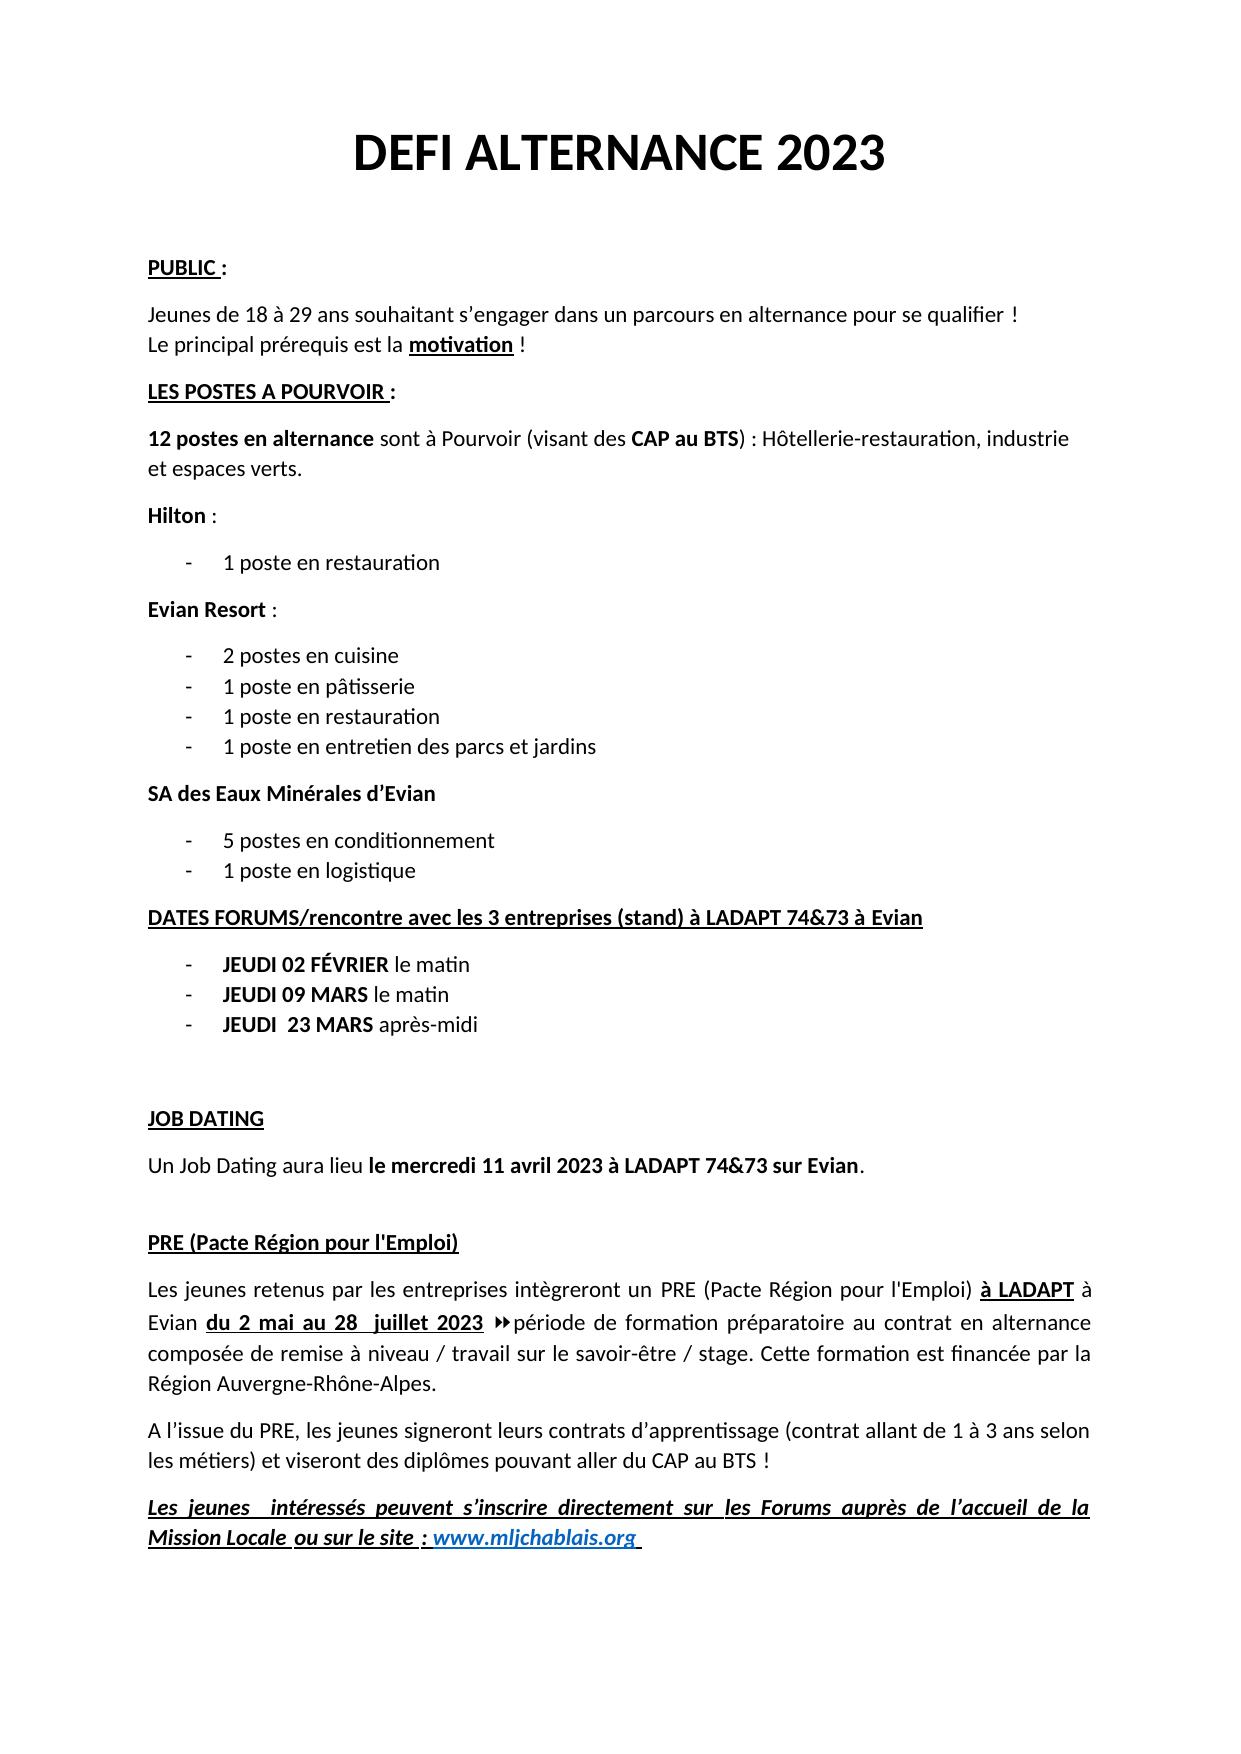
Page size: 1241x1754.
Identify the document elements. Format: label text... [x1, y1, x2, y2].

text Un Job Dating aura lieu le mercredi 11 avril 2023 à LADAPT 74&73 sur Evian. [148, 1151, 1092, 1179]
list 5 postes en conditionnement [185, 826, 1092, 854]
list JEUDI 23 MARS après-midi [185, 1010, 1092, 1038]
list 1 poste en restauration [185, 548, 1092, 576]
text DEFI ALTERNANCE 2023 [148, 118, 1092, 184]
list 1 poste en logistique [185, 856, 1092, 884]
text LES POSTES A POURVOIR : [148, 377, 1092, 405]
text Hilton : [148, 501, 1092, 529]
text PUBLIC : [148, 253, 1092, 281]
text 12 postes en alternance sont à Pourvoir (visant des CAP au BTS) : Hôtellerie-restauration, industrie et espaces verts. [148, 424, 1092, 482]
text A l’issue du PRE, les jeunes signeront leurs contrats d’apprentissage (contrat allant de 1 à 3 ans selon les métiers) et viseront des diplômes pouvant aller du CAP au BTS ! [148, 1416, 1092, 1474]
text SA des Eaux Minérales d’Evian [148, 779, 1092, 807]
list 1 poste en pâtisserie [185, 672, 1092, 700]
text Les jeunes retenus par les entreprises intègreront un PRE (Pacte Région pour l'Emploi) à LADAPT à Evian du 2 mai au 28 juillet 2023 ⏩période de formation préparatoire au contrat en alternance composée de remise à niveau / travail sur le savoir-être / stage. Cette formation est financée par la Région Auvergne-Rhône-Alpes. [148, 1275, 1092, 1397]
text PRE (Pacte Région pour l'Emploi) [148, 1198, 1092, 1256]
text Evian Resort : [148, 595, 1092, 623]
text Les jeunes intéressés peuvent s’inscrire directement sur les Forums auprès de l’accueil de la Mission Locale ou sur le site : www.mljchablais.org [148, 1493, 1092, 1551]
list 2 postes en cuisine [185, 642, 1092, 669]
list JEUDI 02 FÉVRIER le matin [185, 950, 1092, 978]
list JEUDI 09 MARS le matin [185, 980, 1092, 1008]
list 1 poste en entretien des parcs et jardins [185, 732, 1092, 760]
text Jeunes de 18 à 29 ans souhaitant s’engager dans un parcours en alternance pour se qualifier ! Le principal prérequis est la motivation ! [148, 300, 1092, 358]
list 1 poste en restauration [185, 702, 1092, 730]
text JOB DATING [148, 1104, 1092, 1132]
text DATES FORUMS/rencontre avec les 3 entreprises (stand) à LADAPT 74&73 à Evian [148, 903, 1092, 931]
